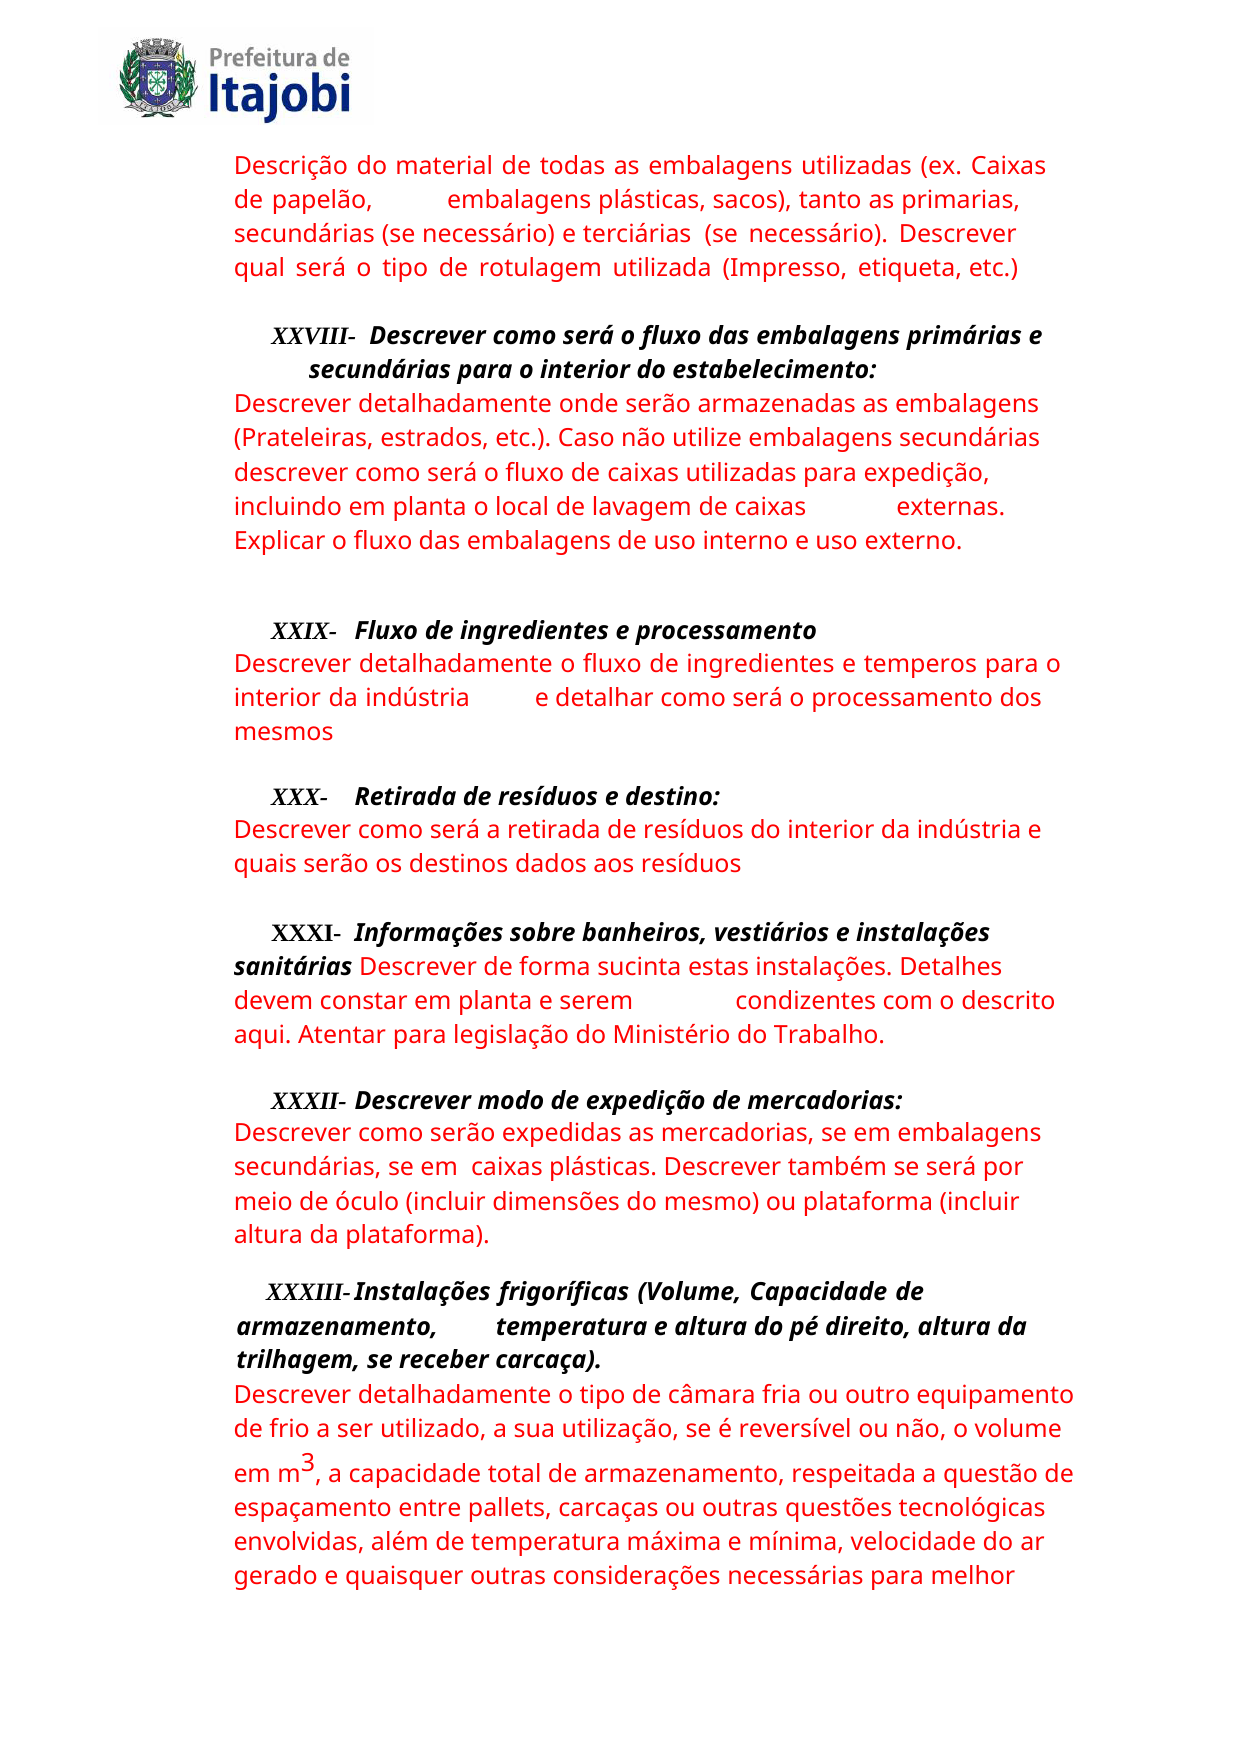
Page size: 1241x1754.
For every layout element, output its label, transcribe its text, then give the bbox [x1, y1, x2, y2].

text Descrever detalhadamente onde serão armazenadas as embalagens (Prateleiras, estrados, etc.). Caso não utilize embalagens secundárias descrever como será o fluxo de caixas utilizadas para expedição, incluindo em planta o local de lavagem de caixas externas. Explicar o fluxo das embalagens de uso interno e uso externo. [233, 386, 1078, 556]
text Descrever detalhadamente o fluxo de ingredientes e temperos para o interior da indústria e detalhar como será o processamento dos mesmos [233, 645, 1078, 747]
text Descrever como será a retirada de resíduos do interior da indústria e quais serão os destinos dados aos resíduos [233, 811, 1078, 879]
subtitle Descrever como será o fluxo das embalagens primárias e secundárias para o interior do estabelecimento: [271, 318, 1078, 386]
subtitle Descrever modo de expedição de mercadorias: [271, 1086, 1093, 1115]
subtitle Retirada de resíduos e destino: [271, 783, 1093, 811]
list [233, 148, 1078, 284]
subtitle Instalações frigoríficas (Volume, Capacidade de armazenamento, temperatura e altura do pé direito, altura da trilhagem, se receber carcaça). [236, 1274, 1078, 1376]
list Informações sobre banheiros, vestiários e instalações sanitárias Descrever de forma sucinta estas instalações. Detalhes devem constar em planta e serem condizentes com o descrito aqui. Atentar para legislação do Ministério do Trabalho. [233, 915, 1077, 1051]
text Descrever como serão expedidas as mercadorias, se em embalagens secundárias, se em caixas plásticas. Descrever também se será por meio de óculo (incluir dimensões do mesmo) ou plataforma (incluir altura da plataforma). [233, 1115, 1077, 1251]
subtitle Fluxo de ingredientes e processamento [271, 616, 1093, 645]
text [233, 1376, 1078, 1592]
